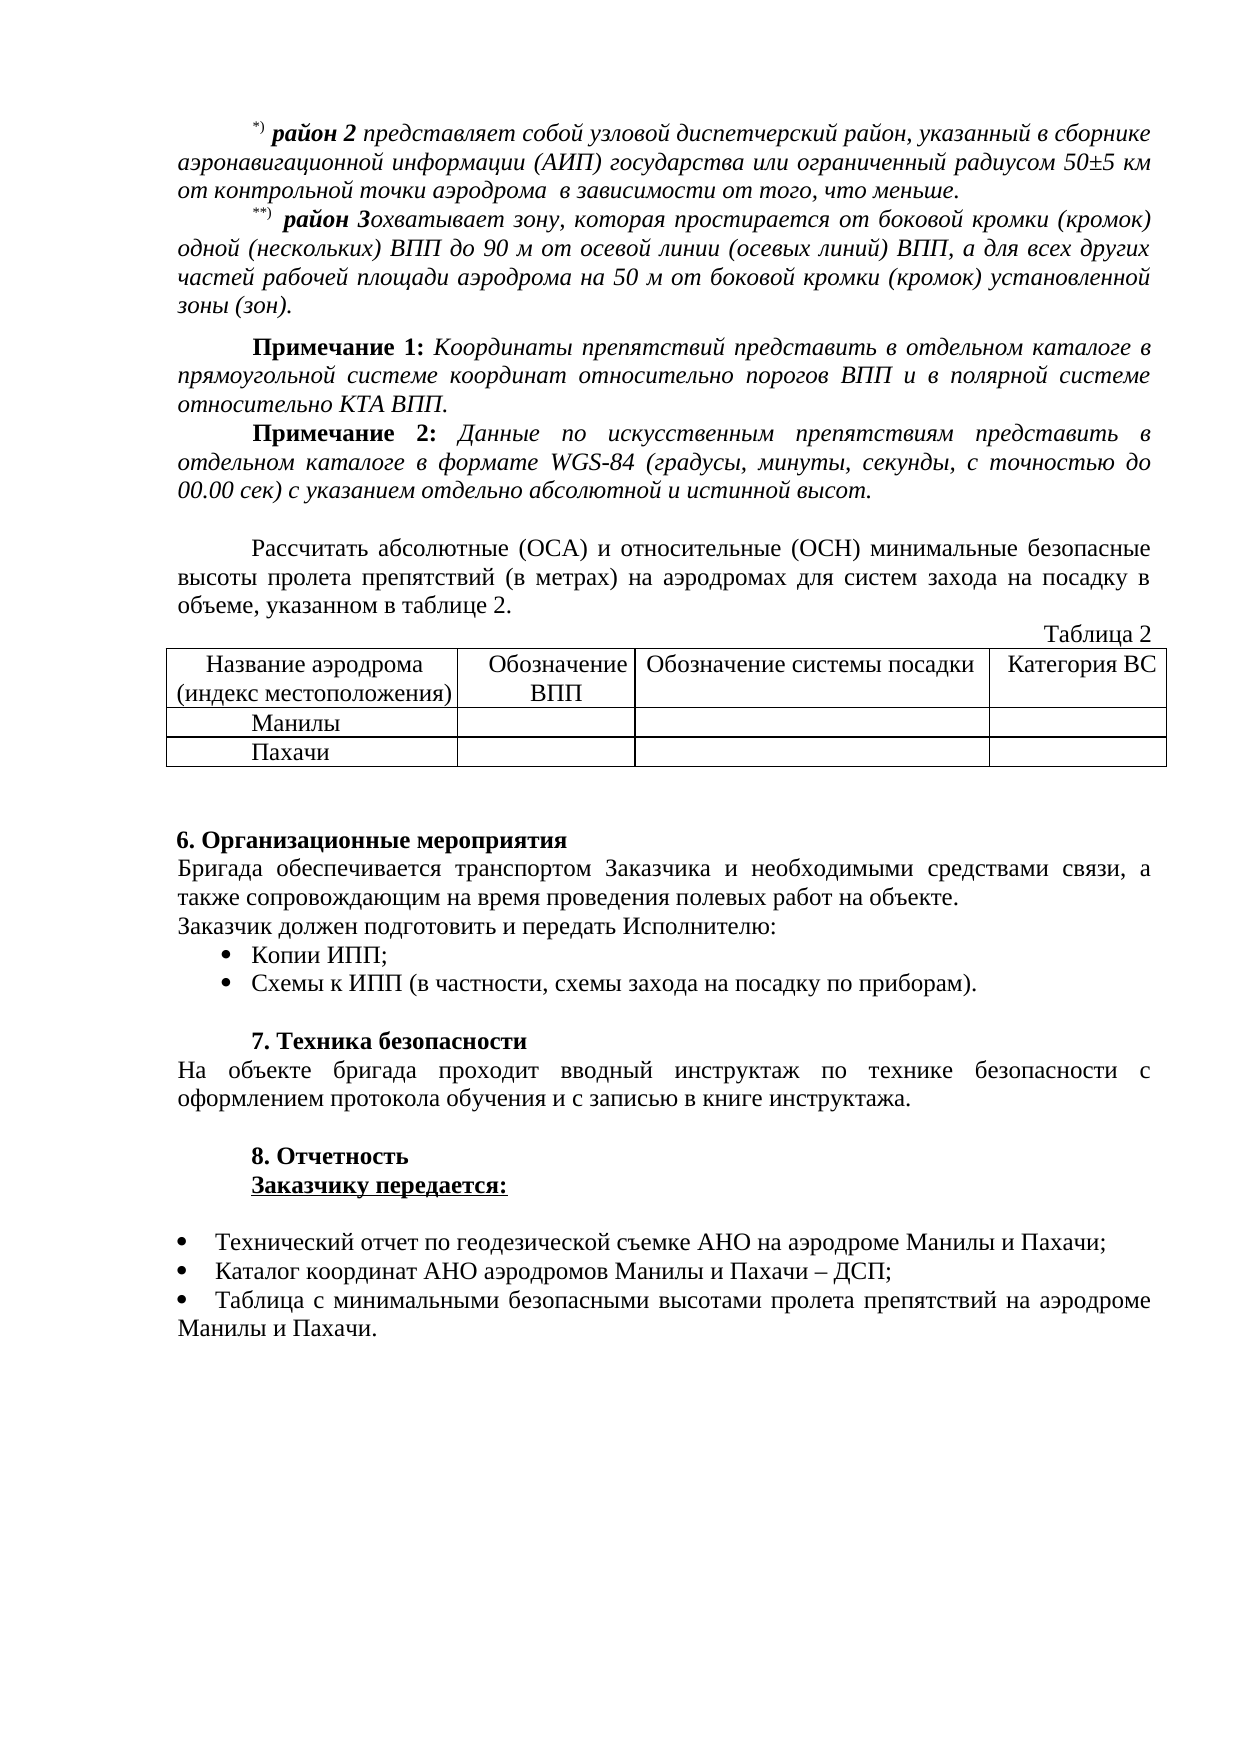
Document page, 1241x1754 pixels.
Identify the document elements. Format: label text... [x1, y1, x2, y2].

text 7. Техника безопасности [177, 1026, 1152, 1055]
table_cell [636, 738, 989, 766]
table_cell [990, 708, 1166, 736]
list Каталог координат АНО аэродромов Манилы и Пахачи – ДСП; [177, 1256, 1152, 1285]
table_header Категория ВС [990, 649, 1166, 707]
text Рассчитать абсолютные (OCA) и относительные (ОСН) минимальные безопасные высоты пролета препятствий (в метрах) на аэродромах для систем захода на посадку в объеме, указанном в таблице 2. [177, 533, 1152, 619]
text Примечание 1: Координаты препятствий представить в отдельном каталоге в прямоугольной системе координат относительно порогов ВПП и в полярной системе относительно КТА ВПП. [177, 332, 1152, 418]
list Схемы к ИПП (в частности, схемы захода на посадку по приборам). [222, 968, 1152, 997]
text Бригада обеспечивается транспортом Заказчика и необходимыми средствами связи, а также сопровождающим на время проведения полевых работ на объекте. [177, 853, 1152, 911]
list Технический отчет по геодезической съемке АНО на аэродроме Манилы и Пахачи; [177, 1227, 1152, 1256]
text Заказчику передается: [177, 1170, 1152, 1198]
text **) район 3охватывает зону, которая простирается от боковой кромки (кромок) одной (нескольких) ВПП до от осевой линии (осевых линий) ВПП, а для всех других частей рабочей площади аэродрома на от боковой кромки (кромок) установленной зоны (зон). [177, 204, 1152, 319]
text Примечание 2: Данные по искусственным препятствиям представить в отдельном каталоге в формате WGS-84 (градусы, минуты, секунды, с точностью до 00.00 сек) с указанием отдельно абсолютной и истинной высот. [177, 418, 1152, 504]
text 6. Организационные мероприятия [176, 825, 1152, 853]
text Заказчик должен подготовить и передать Исполнителю: [177, 911, 1152, 940]
table_cell [636, 708, 989, 736]
table_header Название аэродрома (индекс местоположения) [167, 649, 457, 707]
table_cell [458, 738, 634, 766]
text *) район 2 представляет собой узловой диспетчерский район, указанный в сборнике аэронавигационной информации (АИП) государства или ограниченный радиусом 50± от контрольной точки аэродрома в зависимости от того, что меньше. [177, 118, 1152, 204]
title Таблица 2 [177, 619, 1152, 648]
table_header Обозначение системы посадки [636, 649, 989, 707]
table_cell [458, 708, 634, 736]
table_cell Пахачи [167, 738, 457, 766]
list Копии ИПП; [222, 940, 1152, 968]
table_cell Манилы [167, 708, 457, 736]
list Таблица с минимальными безопасными высотами пролета препятствий на аэродроме Манилы и Пахачи. [177, 1285, 1152, 1342]
table_cell [990, 738, 1166, 766]
text 8. Отчетность [177, 1141, 1152, 1170]
table_header Обозначение ВПП [458, 649, 634, 707]
text На объекте бригада проходит вводный инструктаж по технике безопасности с оформлением протокола обучения и с записью в книге инструктажа. [177, 1055, 1152, 1112]
